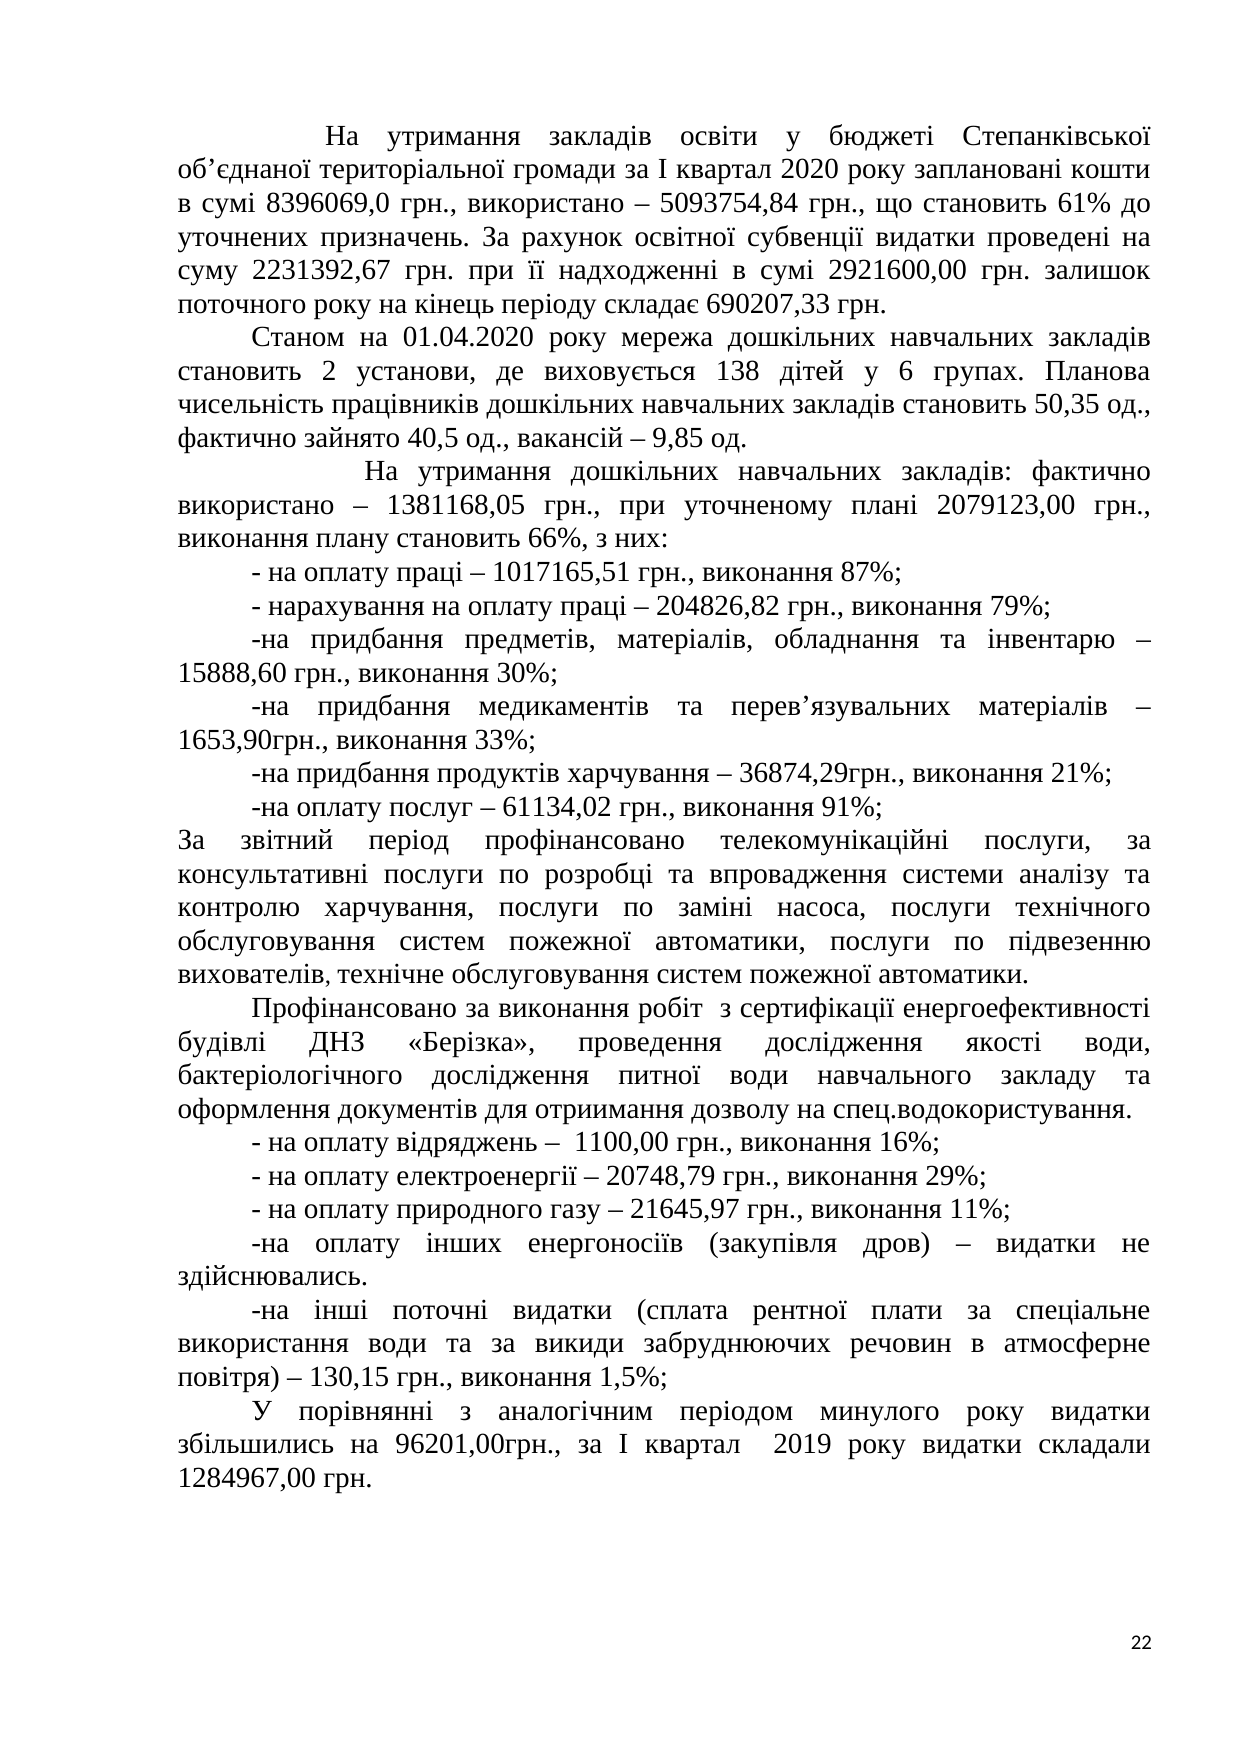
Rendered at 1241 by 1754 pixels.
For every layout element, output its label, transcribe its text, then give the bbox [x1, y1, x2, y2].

text -на інші поточні видатки (сплата рентної плати за спеціальне використання води та за викиди забруднюючих речовин в атмосферне повітря) – 130,15 грн., виконання 1,5%; [177, 1292, 1152, 1393]
text -на придбання медикаментів та перев’язувальних матеріалів – 1653,90грн., виконання 33%; [177, 688, 1152, 755]
text - на оплату природного газу – 21645,97 грн., виконання 11%; [177, 1191, 1152, 1225]
text -на придбання предметів, матеріалів, обладнання та інвентарю – 15888,60 грн., виконання 30%; [177, 621, 1152, 688]
text Станом на 01.04.2020 року мережа дошкільних навчальних закладів становить 2 установи, де виховується 138 дітей у 6 групах. Планова чисельність працівників дошкільних навчальних закладів становить 50,35 од., фактично зайнято 40,5 од., вакансій – 9,85 од. [177, 319, 1152, 453]
text - на оплату електроенергії – 20748,79 грн., виконання 29%; [177, 1158, 1152, 1191]
text - на оплату праці – 1017165,51 грн., виконання 87%; [177, 554, 1152, 588]
text - на оплату відряджень – 1100,00 грн., виконання 16%; [177, 1124, 1152, 1158]
text У порівнянні з аналогічним періодом минулого року видатки збільшились на 96201,00грн., за І квартал 2019 року видатки складали 1284967,00 грн. [177, 1393, 1152, 1493]
text На утримання закладів освіти у бюджеті Степанківської об’єднаної територіальної громади за І квартал 2020 року заплановані кошти в сумі 8396069,0 грн., використано – 5093754,84 грн., що становить 61% до уточнених призначень. За рахунок освітної субвенції видатки проведені на суму 2231392,67 грн. при її надходженні в сумі 2921600,00 грн. залишок поточного року на кінець періоду складає 690207,33 грн. [177, 118, 1152, 319]
text -на придбання продуктів харчування – 36874,29грн., виконання 21%; [177, 755, 1152, 789]
text На утримання дошкільних навчальних закладів: фактично використано – 1381168,05 грн., при уточненому плані 2079123,00 грн., виконання плану становить 66%, з них: [177, 453, 1152, 554]
text - нарахування на оплату праці – 204826,82 грн., виконання 79%; [177, 588, 1152, 621]
text -на оплату інших енергоносіїв (закупівля дров) – видатки не здійснювались. [177, 1225, 1152, 1292]
text За звітний період профінансовано телекомунікаційні послуги, за консультативні послуги по розробцi та впровадження системи аналiзу та контролю харчування, послуги по заміні насоса, послуги технiчного обслуговування систем пожежної автоматики, послуги по підвезенню вихователів, технiчне обслуговування систем пожежної автоматики. [177, 822, 1152, 990]
text Профінансовано за виконання робіт з сертифiкацiї енергоефективностi будiвлi ДНЗ «Берiзка», проведення дослiдження якостi води, бактерiологiчного дослiдження питної води навчального закладу та оформлення документiв для отриимання дозволу на спец.водокористування. [177, 990, 1152, 1124]
text -на оплату послуг – 61134,02 грн., виконання 91%; [177, 789, 1152, 822]
